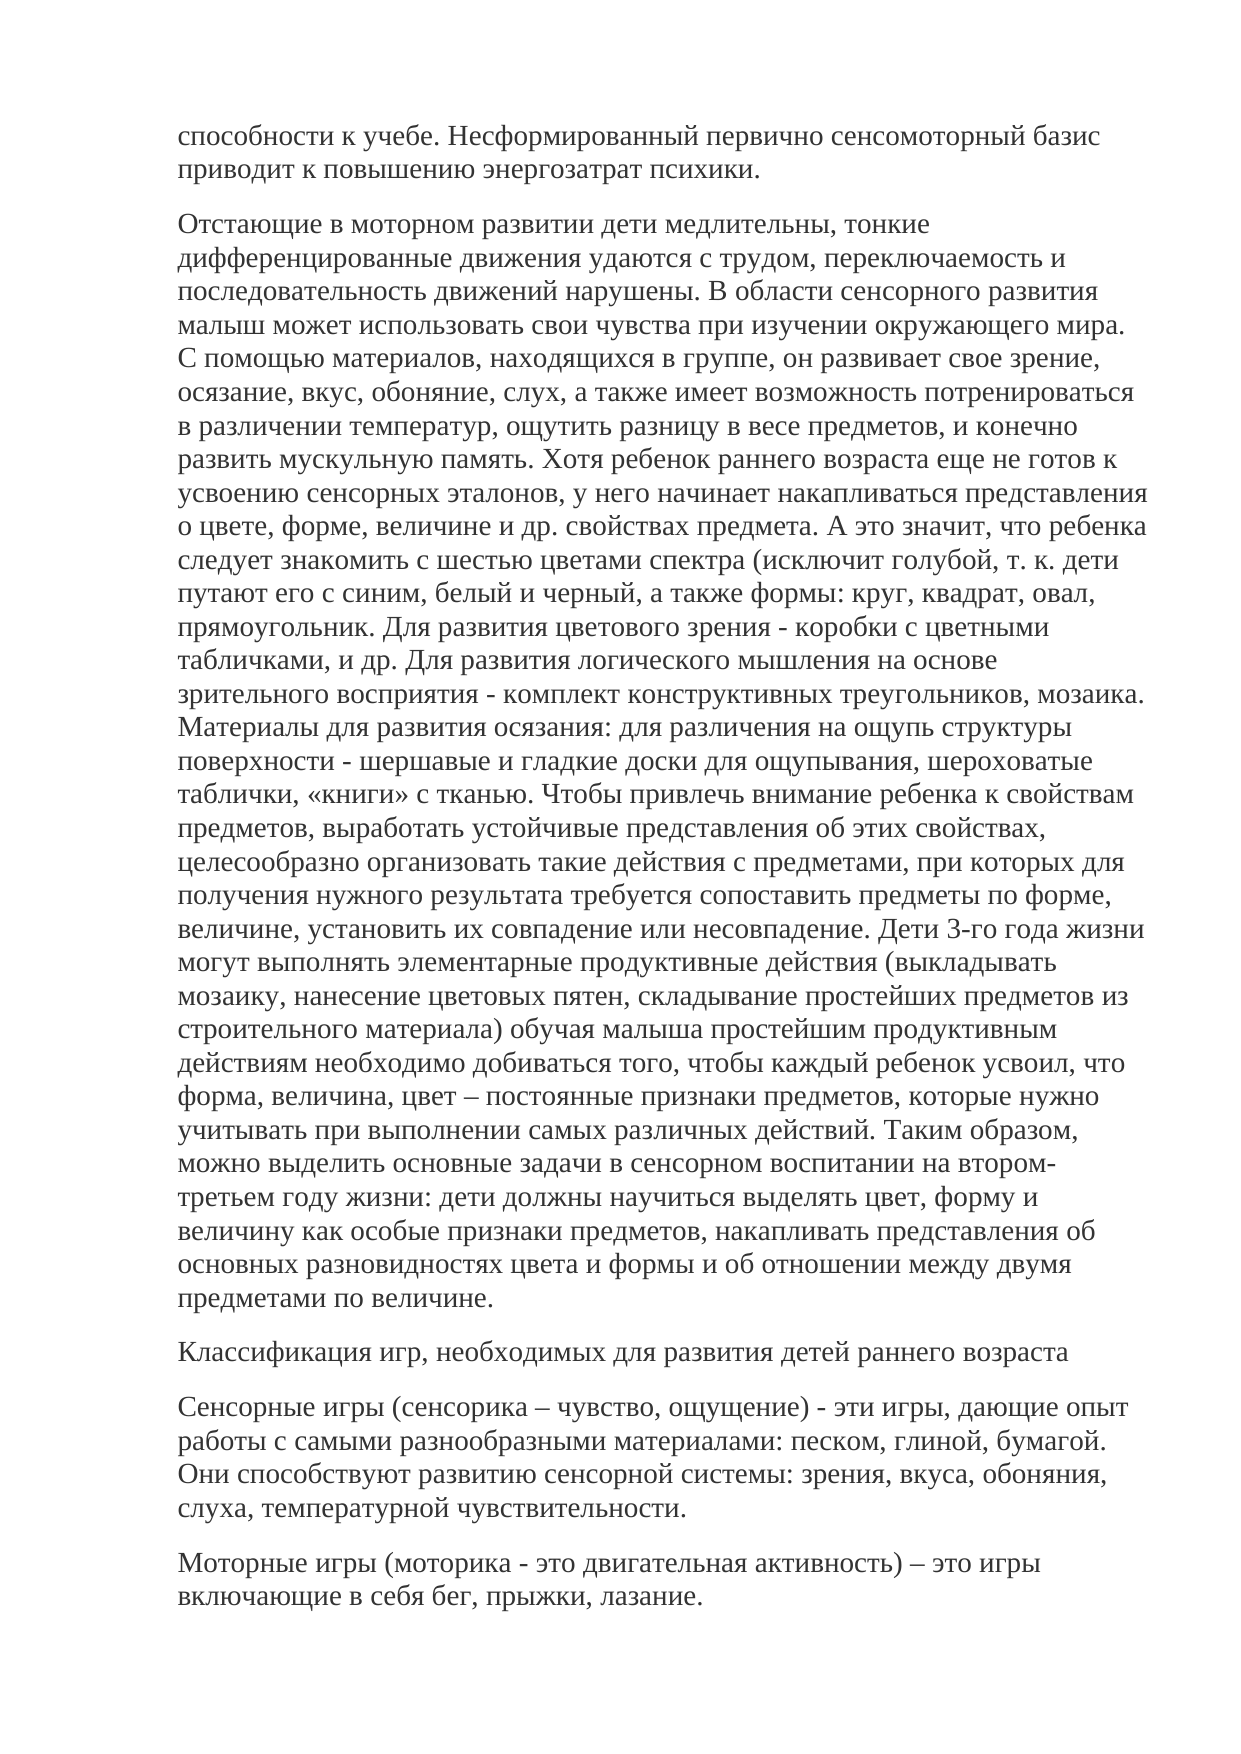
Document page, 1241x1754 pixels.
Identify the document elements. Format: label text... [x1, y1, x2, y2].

text Классификация игр, необходимых для развития детей раннего возраста [177, 1334, 1152, 1368]
text Сенсорные игры (сенсорика – чувство, ощущение) - эти игры, дающие опыт работы с самыми разнообразными материалами: песком, глиной, бумагой. Они способствуют развитию сенсорной системы: зрения, вкуса, обоняния, слуха, температурной чувствительности. [177, 1389, 1152, 1523]
text Отстающие в моторном развитии дети медлительны, тонкие дифференцированные движения удаются с трудом, переключаемость и последовательность движений нарушены. В области сенсорного развития малыш может использовать свои чувства при изучении окружающего мира. С помощью материалов, находящихся в группе, он развивает свое зрение, осязание, вкус, обоняние, слух, а также имеет возможность потренироваться в различении температур, ощутить разницу в весе предметов, и конечно развить мускульную память. Хотя ребенок раннего возраста еще не готов к усвоению сенсорных эталонов, у него начинает накапливаться представления о цвете, форме, величине и др. свойствах предмета. А это значит, что ребенка следует знакомить с шестью цветами спектра (исключит голубой, т. к. дети путают его с синим, белый и черный, а также формы: круг, квадрат, овал, прямоугольник. Для развития цветового зрения - коробки с цветными табличками, и др. Для развития логического мышления на основе зрительного восприятия - комплект конструктивных треугольников, мозаика. Материалы для развития осязания: для различения на ощупь структуры поверхности - шершавые и гладкие доски для ощупывания, шероховатые таблички, «книги» с тканью. Чтобы привлечь внимание ребенка к свойствам предметов, выработать устойчивые представления об этих свойствах, целесообразно организовать такие действия с предметами, при которых для получения нужного результата требуется сопоставить предметы по форме, величине, установить их совпадение или несовпадение. Дети 3-го года жизни могут выполнять элементарные продуктивные действия (выкладывать мозаику, нанесение цветовых пятен, складывание простейших предметов из строительного материала) обучая малыша простейшим продуктивным действиям необходимо добиваться того, чтобы каждый ребенок усвоил, что форма, величина, цвет – постоянные признаки предметов, которые нужно учитывать при выполнении самых различных действий. Таким образом, можно выделить основные задачи в сенсорном воспитании на втором-третьем году жизни: дети должны научиться выделять цвет, форму и величину как особые признаки предметов, накапливать представления об основных разновидностях цвета и формы и об отношении между двумя предметами по величине. [177, 206, 1152, 1313]
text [177, 118, 1152, 185]
text Моторные игры (моторика - это двигательная активность) – это игры включающие в себя бег, прыжки, лазание. [177, 1545, 1152, 1612]
